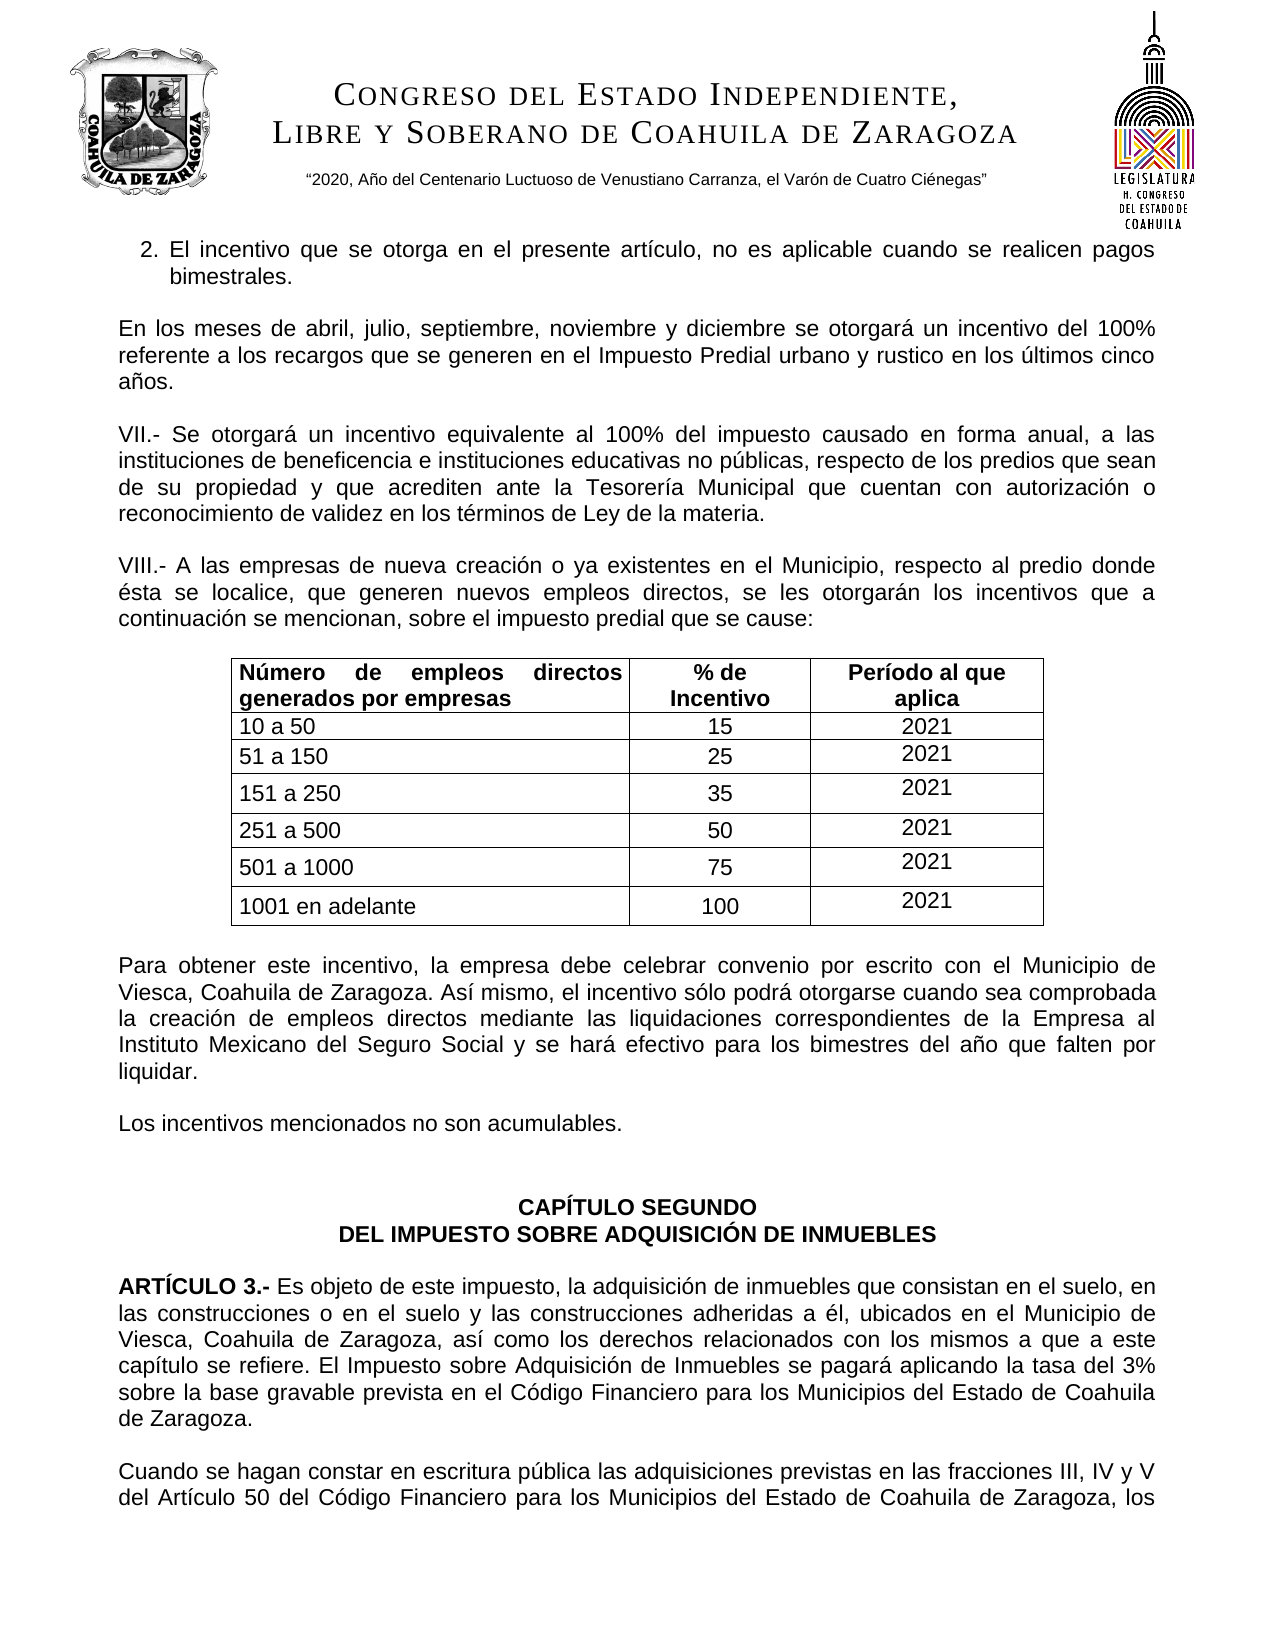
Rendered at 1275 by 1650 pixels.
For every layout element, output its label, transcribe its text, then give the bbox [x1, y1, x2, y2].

table_cell 500 [232, 814, 629, 847]
table_cell 2021 [811, 814, 1043, 847]
table_cell 2021 [811, 740, 1043, 773]
text 2. El incentivo que se otorga en el presente artículo, no es aplicable cuando se realicen pagos bimestrales. [140, 236, 1157, 289]
table_cell 100 [630, 887, 810, 925]
table_header Número de empleos directos generados por empresas [232, 659, 629, 712]
table_cell 35 [630, 774, 810, 812]
table_cell 2021 [811, 713, 1043, 739]
text VIII.- A las empresas de nueva creación o ya existentes en el Municipio, respecto al predio donde ésta se localice, que generen nuevos empleos directos, se les otorgarán los incentivos que a continuación se mencionan, sobre el impuesto predial que se cause: [118, 552, 1157, 632]
table_cell 25 [630, 740, 810, 773]
text En los meses de abril, julio, septiembre, noviembre y diciembre se otorgará un incentivo del 100% referente a los recargos que se generen en el Impuesto Predial urbano y rustico en los últimos cinco años. [118, 315, 1157, 394]
table_header % de Incentivo [630, 659, 810, 712]
picture [69, 48, 218, 195]
text ARTÍCULO 3.- Es objeto de este impuesto, la adquisición de inmuebles que consistan en el suelo, en las construcciones o en el suelo y las construcciones adheridas a él, ubicados en el Municipio de Viesca, Coahuila de Zaragoza, así como los derechos relacionados con los mismos a que a este capítulo se refiere. El Impuesto sobre Adquisición de Inmuebles se pagará aplicando la tasa del 3% sobre la base gravable prevista en el Código Financiero para los Municipios del Estado de Coahuila de Zaragoza. [118, 1273, 1157, 1431]
text DEL IMPUESTO SOBRE ADQUISICIÓN DE INMUEBLES [118, 1221, 1157, 1247]
text VII.- Se otorgará un incentivo equivalente al 100% del impuesto causado en forma anual, a las instituciones de beneficencia e instituciones educativas no públicas, respecto de los predios que sean de su propiedad y que acrediten ante la Tesorería Municipal que cuentan con autorización o reconocimiento de validez en los términos de Ley de la materia. [118, 421, 1157, 526]
picture [1114, 11, 1195, 229]
table_cell 15 [630, 713, 810, 739]
table_cell 1000 [232, 848, 629, 886]
text CAPÍTULO SEGUNDO [118, 1194, 1157, 1221]
table_cell 75 [630, 848, 810, 886]
text Para obtener este incentivo, la empresa debe celebrar convenio por escrito con el Municipio de Viesca, Coahuila de Zaragoza. Así mismo, el incentivo sólo podrá otorgarse cuando sea comprobada la creación de empleos directos mediante las liquidaciones correspondientes de la Empresa al Instituto Mexicano del Seguro Social y se hará efectivo para los bimestres del año que falten por liquidar. [118, 952, 1157, 1084]
text Los incentivos mencionados no son acumulables. [118, 1110, 1157, 1137]
table_cell 2021 [811, 887, 1043, 925]
table_cell 2021 [811, 774, 1043, 812]
table_cell 50 [232, 713, 629, 739]
table_cell 2021 [811, 848, 1043, 886]
table_header Período al que aplica [811, 659, 1043, 712]
table_cell 50 [630, 814, 810, 847]
table_cell 1001 en adelante [232, 887, 629, 925]
table_cell 250 [232, 774, 629, 812]
table_cell 150 [232, 740, 629, 773]
